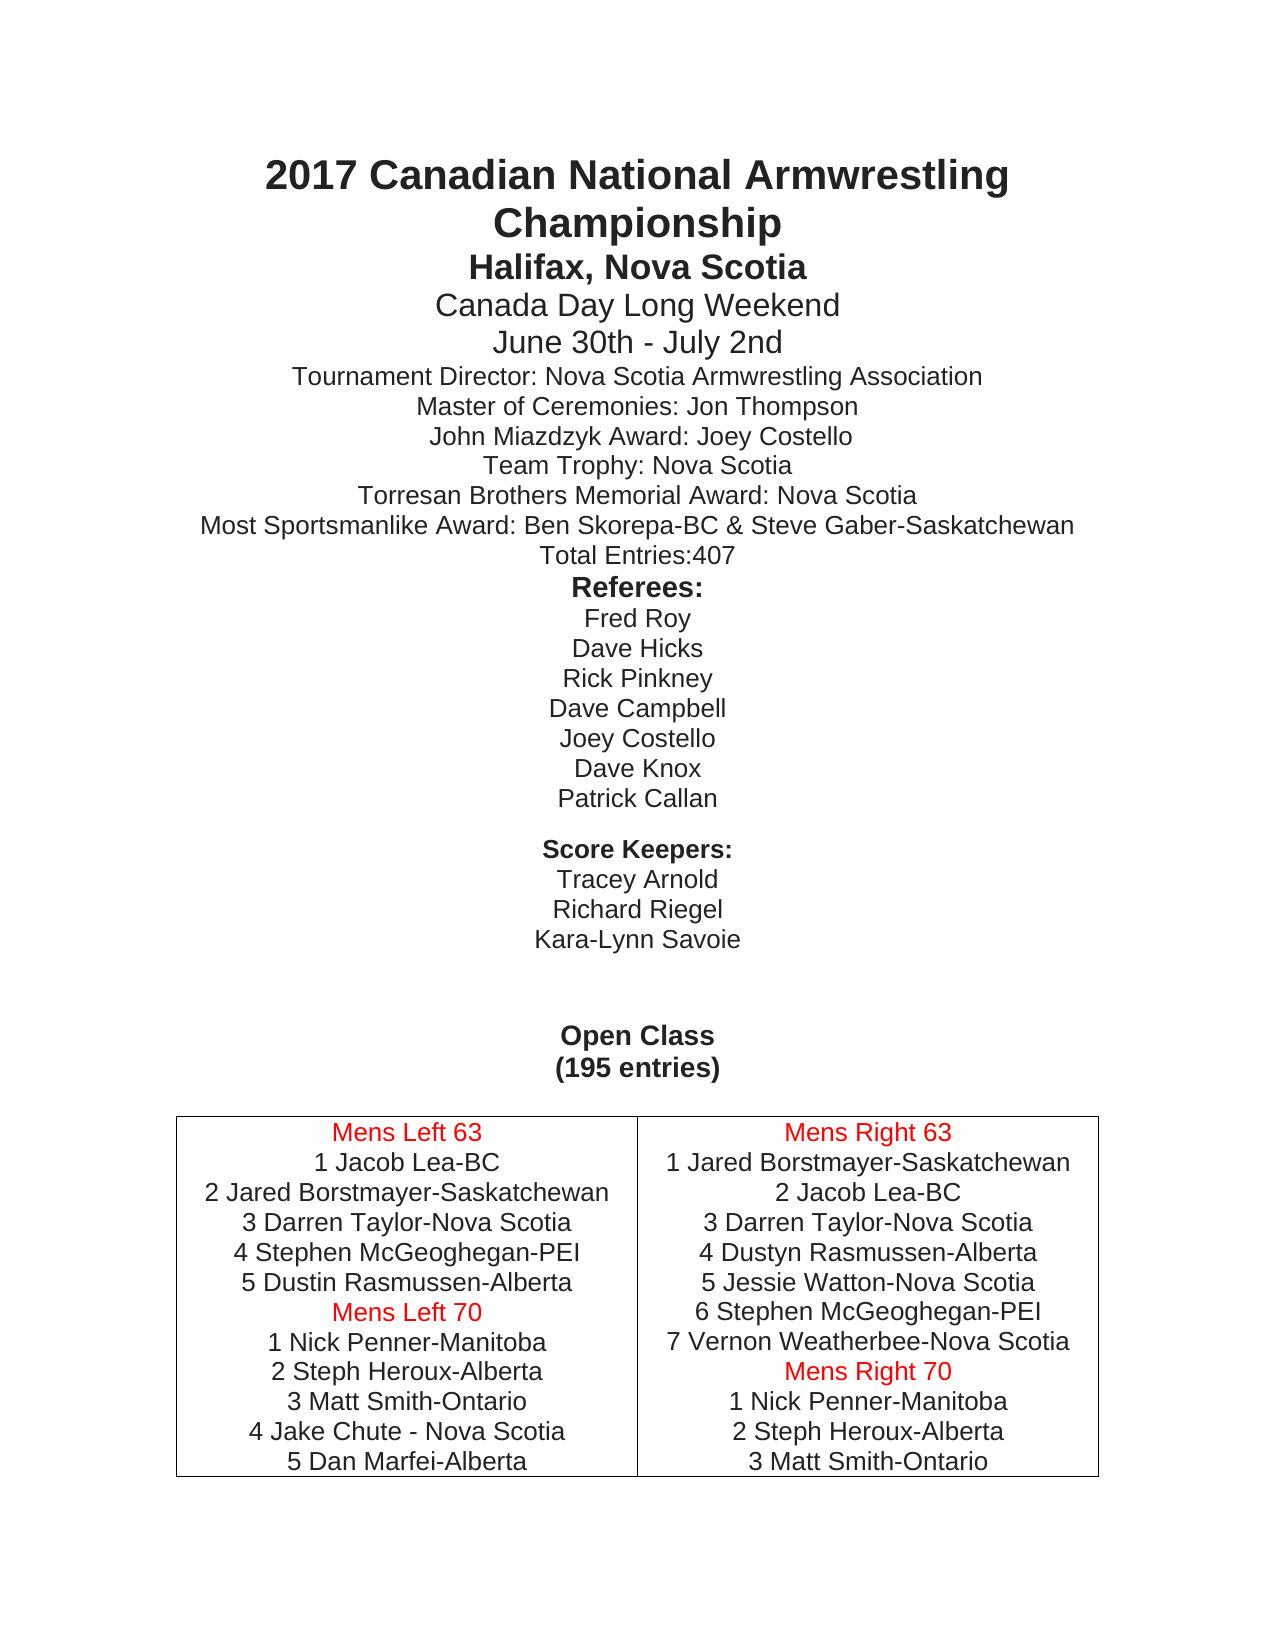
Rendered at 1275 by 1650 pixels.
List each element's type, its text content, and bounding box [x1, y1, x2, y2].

text Tournament Director: Nova Scotia Armwrestling Association Master of Ceremonies: Jon Thompson John Miazdzyk Award: Joey Costello Team Trophy: Nova Scotia Torresan Brothers Memorial Award: Nova Scotia Most Sportsmanlike Award: Ben Skorepa-BC & Steve Gaber-Saskatchewan Total Entries:407 [187, 361, 1087, 570]
text Open Class (195 entries) [187, 976, 1087, 1083]
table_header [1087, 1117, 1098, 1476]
text Referees: Fred Roy Dave Hicks Rick Pinkney Dave Campbell Joey Costello Dave Knox Patrick Callan [187, 570, 1087, 813]
text 2017 Canadian National Armwrestling Championship Halifax, Nova Scotia [187, 150, 1087, 287]
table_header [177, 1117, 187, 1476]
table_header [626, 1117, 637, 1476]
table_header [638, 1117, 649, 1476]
text Canada Day Long Weekend June 30th - July 2nd [187, 287, 1087, 361]
text Score Keepers: Tracey Arnold Richard Riegel Kara-Lynn Savoie [187, 834, 1087, 954]
